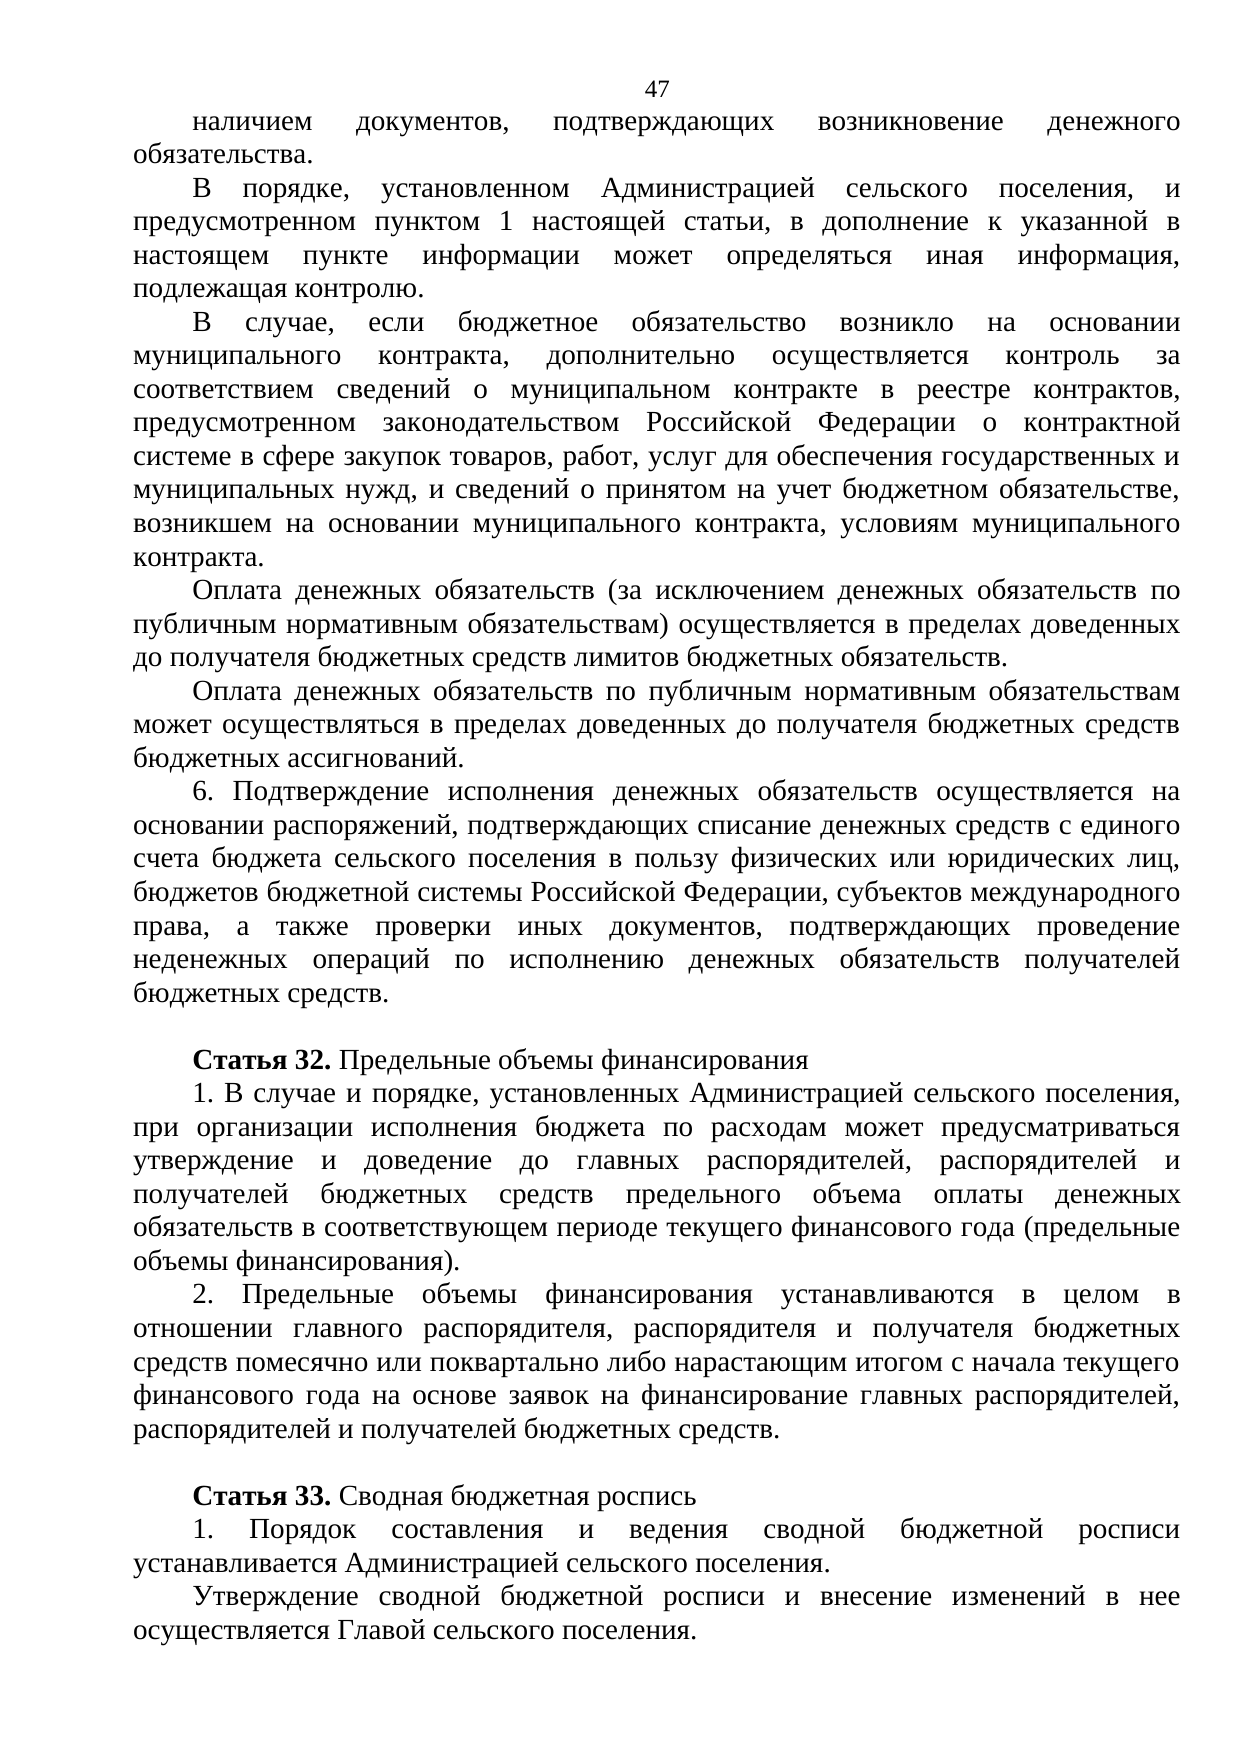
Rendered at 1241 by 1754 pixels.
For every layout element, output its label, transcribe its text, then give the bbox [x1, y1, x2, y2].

text Оплата денежных обязательств по публичным нормативным обязательствам может осуществляться в пределах доведенных до получателя бюджетных средств бюджетных ассигнований. [133, 673, 1181, 773]
text 6. Подтверждение исполнения денежных обязательств осуществляется на основании распоряжений, подтверждающих списание денежных средств с единого счета бюджета сельского поселения в пользу физических или юридических лиц, бюджетов бюджетной системы Российской Федерации, субъектов международного права, а также проверки иных документов, подтверждающих проведение неденежных операций по исполнению денежных обязательств получателей бюджетных средств. [133, 773, 1181, 1008]
text Оплата денежных обязательств (за исключением денежных обязательств по публичным нормативным обязательствам) осуществляется в пределах доведенных до получателя бюджетных средств лимитов бюджетных обязательств. [133, 572, 1181, 673]
text В случае, если бюджетное обязательство возникло на основании муниципального контракта, дополнительно осуществляется контроль за соответствием сведений о муниципальном контракте в реестре контрактов, предусмотренном законодательством Российской Федерации о контрактной системе в сфере закупок товаров, работ, услуг для обеспечения государственных и муниципальных нужд, и сведений о принятом на учет бюджетном обязательстве, возникшем на основании муниципального контракта, условиям муниципального контракта. [133, 304, 1181, 572]
text Утверждение сводной бюджетной росписи и внесение изменений в нее осуществляется Главой сельского поселения. [133, 1578, 1181, 1646]
text Статья 32. Предельные объемы финансирования [133, 1042, 1181, 1075]
text 1. Порядок составления и ведения сводной бюджетной росписи устанавливается Администрацией сельского поселения. [133, 1511, 1181, 1578]
text наличием документов, подтверждающих возникновение денежного обязательства. [133, 103, 1181, 170]
text Статья 33. Сводная бюджетная роспись [133, 1478, 1181, 1511]
text В порядке, установленном Администрацией сельского поселения, и предусмотренном пунктом 1 настоящей статьи, в дополнение к указанной в настоящем пункте информации может определяться иная информация, подлежащая контролю. [133, 170, 1181, 304]
text 2. Предельные объемы финансирования устанавливаются в целом в отношении главного распорядителя, распорядителя и получателя бюджетных средств помесячно или поквартально либо нарастающим итогом с начала текущего финансового года на основе заявок на финансирование главных распорядителей, распорядителей и получателей бюджетных средств. [133, 1277, 1181, 1444]
text 1. В случае и порядке, установленных Администрацией сельского поселения, при организации исполнения бюджета по расходам может предусматриваться утверждение и доведение до главных распорядителей, распорядителей и получателей бюджетных средств предельного объема оплаты денежных обязательств в соответствующем периоде текущего финансового года (предельные объемы финансирования). [133, 1075, 1181, 1277]
